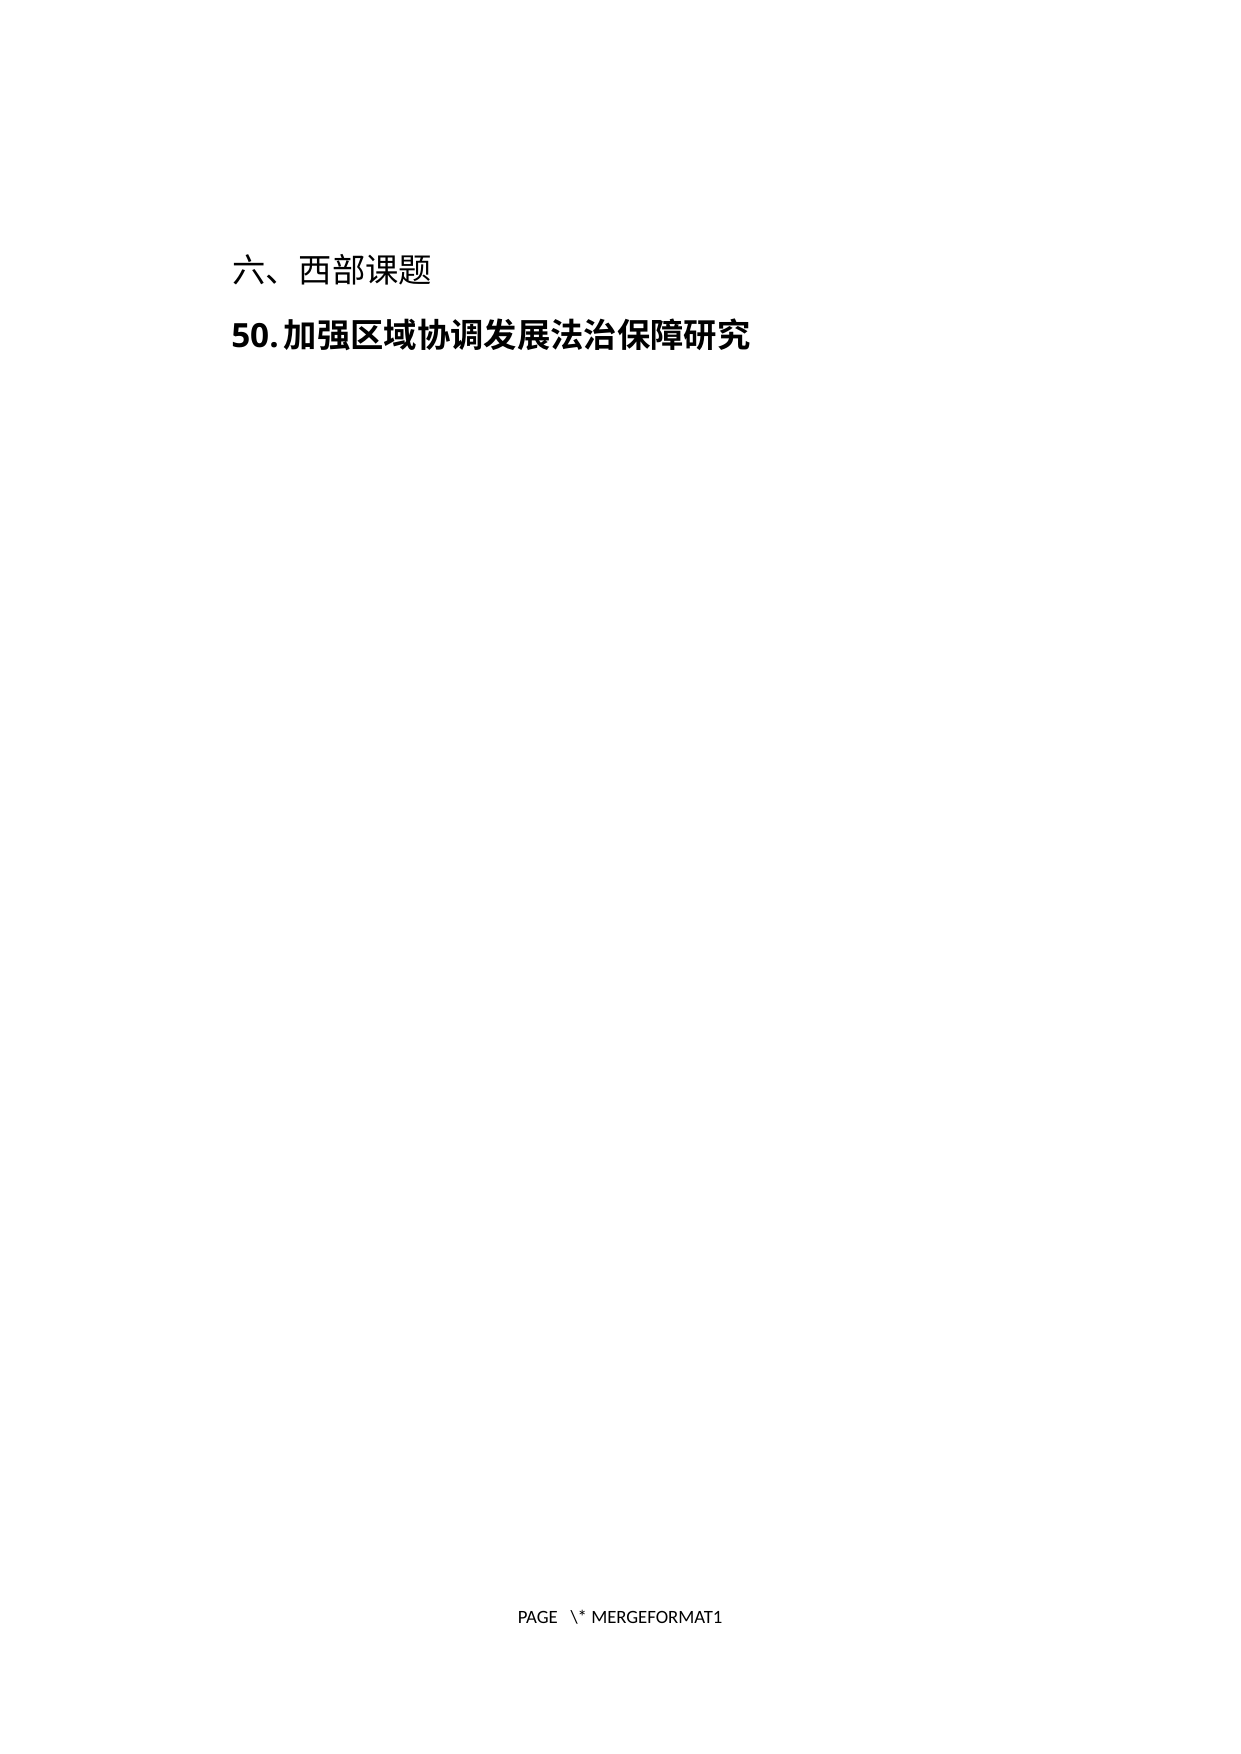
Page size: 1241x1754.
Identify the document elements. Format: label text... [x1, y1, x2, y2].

text 六、西部课题 [165, 236, 1075, 301]
text 50. 加强区域协调发展法治保障研究 [165, 301, 1075, 366]
